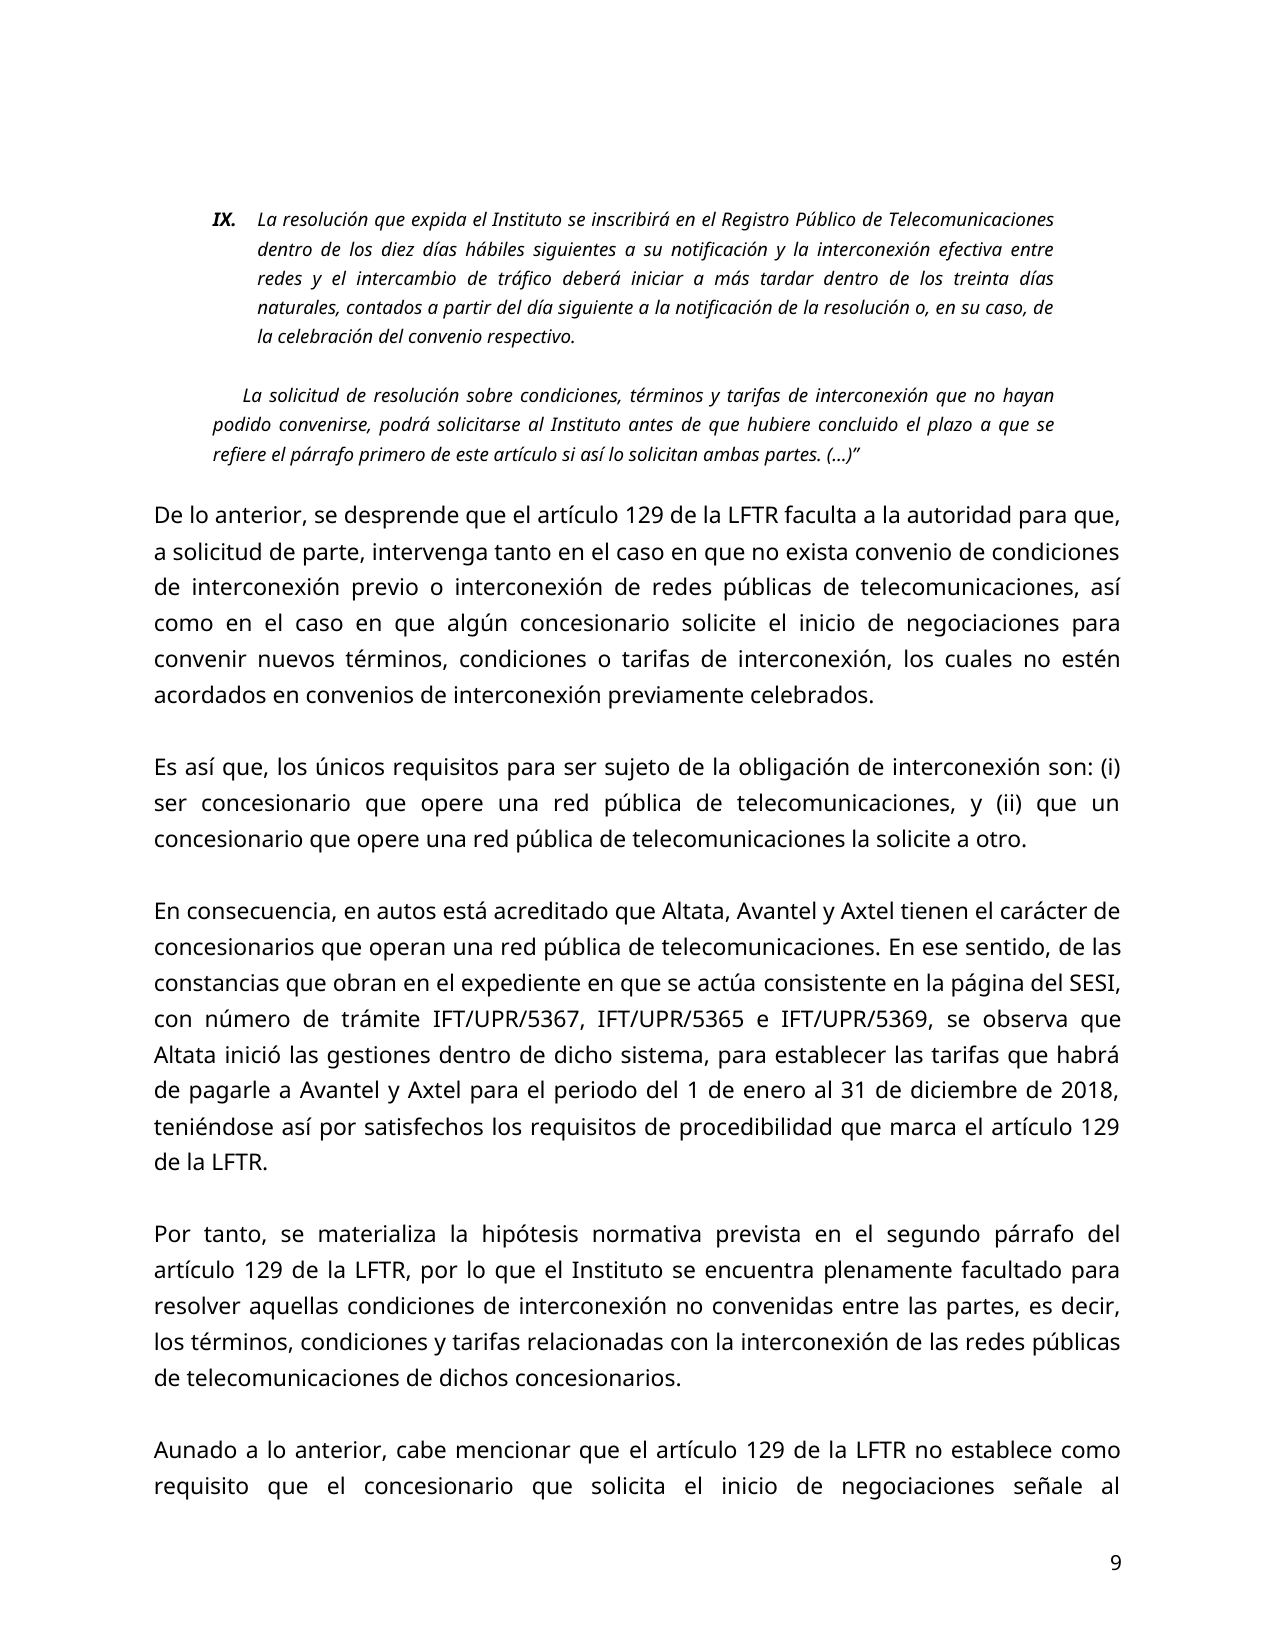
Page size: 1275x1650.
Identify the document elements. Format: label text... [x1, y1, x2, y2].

text En consecuencia, en autos está acreditado que Altata, Avantel y Axtel tienen el carácter de concesionarios que operan una red pública de telecomunicaciones. En ese sentido, de las constancias que obran en el expediente en que se actúa consistente en la página del SESI, con número de trámite IFT/UPR/5367, IFT/UPR/5365 e IFT/UPR/5369, se observa que Altata inició las gestiones dentro de dicho sistema, para establecer las tarifas que habrá de pagarle a Avantel y Axtel para el periodo del 1 de enero al 31 de diciembre de 2018, teniéndose así por satisfechos los requisitos de procedibilidad que marca el artículo 129 de la LFTR. [153, 895, 1121, 1178]
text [153, 1434, 1121, 1501]
text La solicitud de resolución sobre condiciones, términos y tarifas de interconexión que no hayan podido convenirse, podrá solicitarse al Instituto antes de que hubiere concluido el plazo a que se refiere el párrafo primero de este artículo si así lo solicitan ambas partes. (…)” [213, 382, 1057, 466]
text Por tanto, se materializa la hipótesis normativa prevista en el segundo párrafo del artículo 129 de la LFTR, por lo que el Instituto se encuentra plenamente facultado para resolver aquellas condiciones de interconexión no convenidas entre las partes, es decir, los términos, condiciones y tarifas relacionadas con la interconexión de las redes públicas de telecomunicaciones de dichos concesionarios. [153, 1218, 1121, 1393]
text De lo anterior, se desprende que el artículo 129 de la LFTR faculta a la autoridad para que, a solicitud de parte, intervenga tanto en el caso en que no exista convenio de condiciones de interconexión previo o interconexión de redes públicas de telecomunicaciones, así como en el caso en que algún concesionario solicite el inicio de negociaciones para convenir nuevos términos, condiciones o tarifas de interconexión, los cuales no estén acordados en convenios de interconexión previamente celebrados. [153, 499, 1121, 710]
text IX. La resolución que expida el Instituto se inscribirá en el Registro Público de Telecomunicaciones dentro de los diez días hábiles siguientes a su notificación y la interconexión efectiva entre redes y el intercambio de tráfico deberá iniciar a más tardar dentro de los treinta días naturales, contados a partir del día siguiente a la notificación de la resolución o, en su caso, de la celebración del convenio respectivo. [213, 207, 1057, 349]
text Es así que, los únicos requisitos para ser sujeto de la obligación de interconexión son: (i) ser concesionario que opere una red pública de telecomunicaciones, y (ii) que un concesionario que opere una red pública de telecomunicaciones la solicite a otro. [153, 751, 1121, 854]
